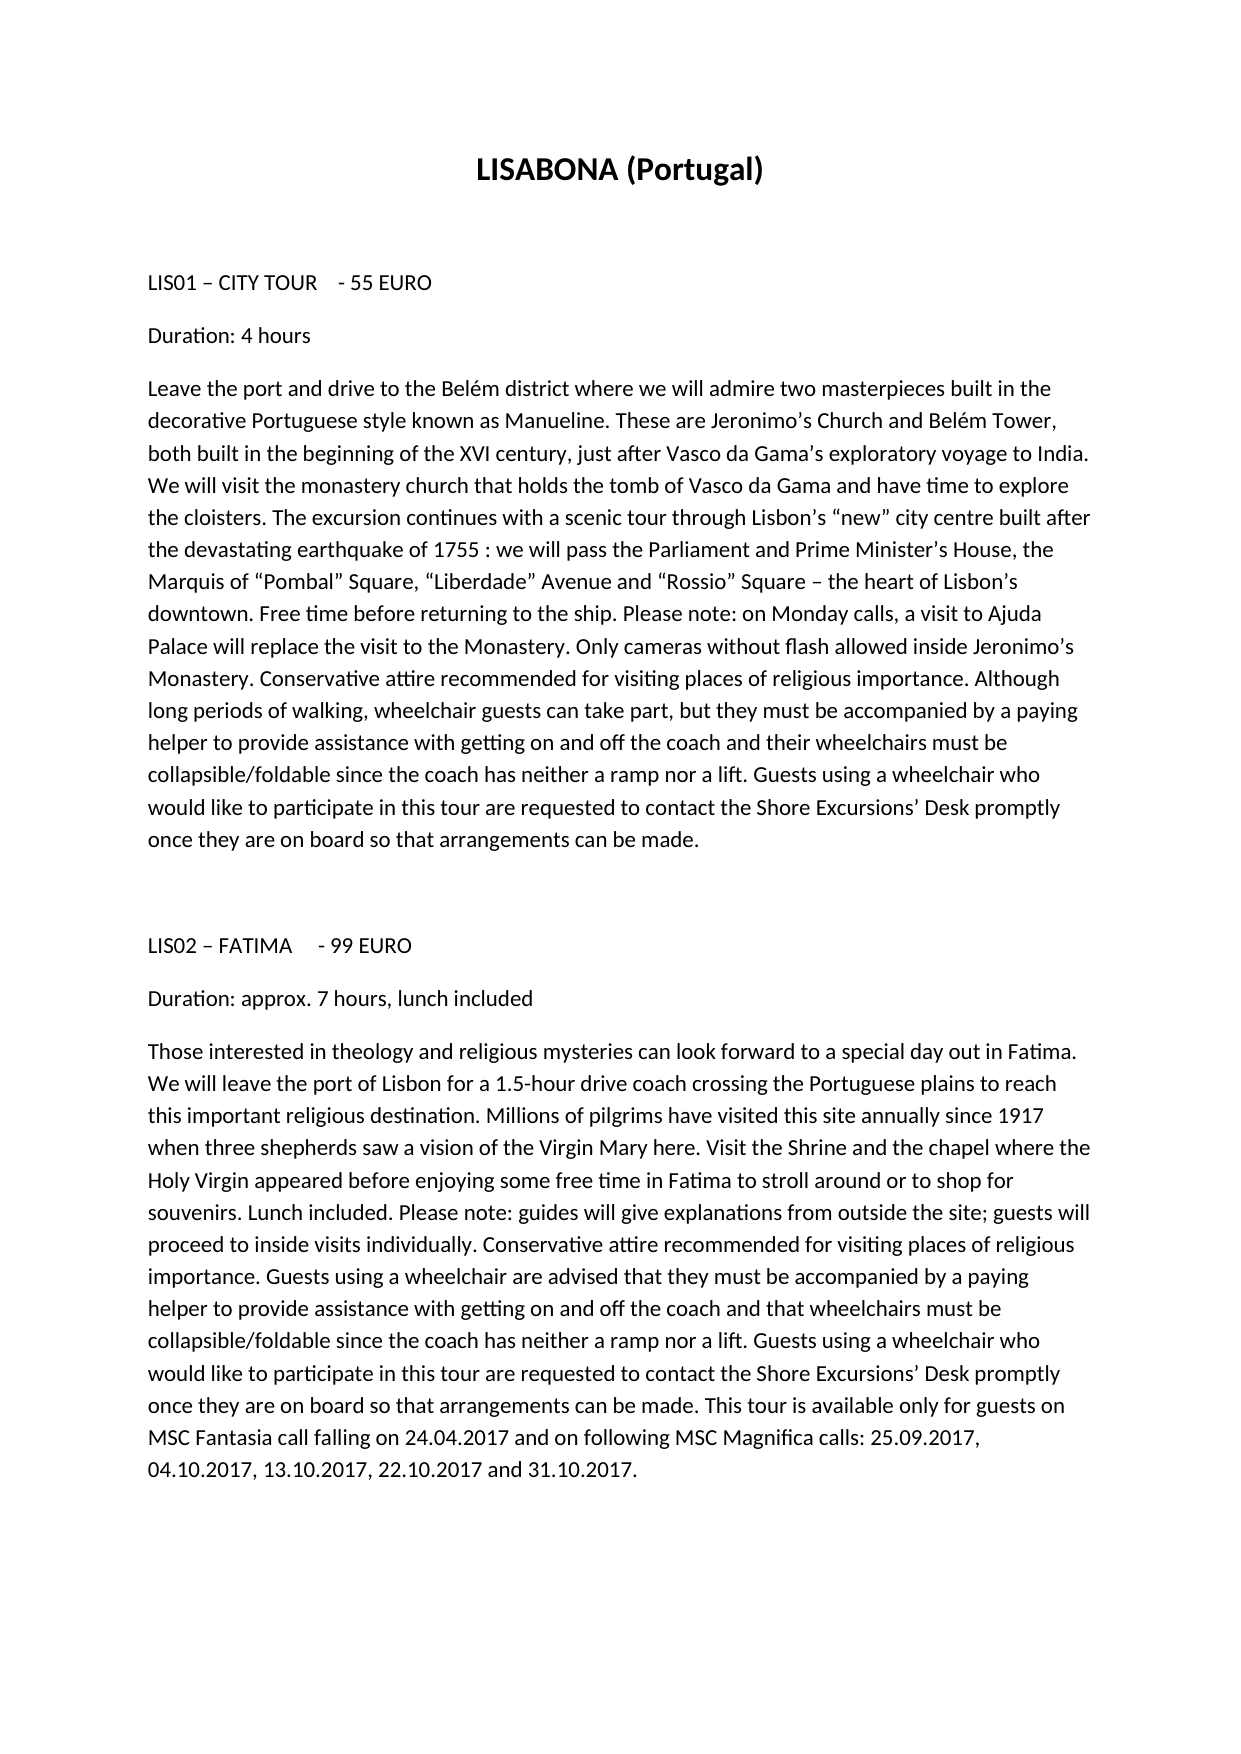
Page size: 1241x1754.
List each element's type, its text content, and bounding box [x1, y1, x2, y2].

text LIS02 – FATIMA - 99 EURO [148, 931, 1093, 959]
text Leave the port and drive to the Belém district where we will admire two masterpieces built in the decorative Portuguese style known as Manueline. These are Jeronimo’s Church and Belém Tower, both built in the beginning of the XVI century, just after Vasco da Gama’s exploratory voyage to India. We will visit the monastery church that holds the tomb of Vasco da Gama and have time to explore the cloisters. The excursion continues with a scenic tour through Lisbon’s “new” city centre built after the devastating earthquake of 1755 : we will pass the Parliament and Prime Minister’s House, the Marquis of “Pombal” Square, “Liberdade” Avenue and “Rossio” Square – the heart of Lisbon’s downtown. Free time before returning to the ship. Please note: on Monday calls, a visit to Ajuda Palace will replace the visit to the Monastery. Only cameras without flash allowed inside Jeronimo’s Monastery. Conservative attire recommended for visiting places of religious importance. Although long periods of walking, wheelchair guests can take part, but they must be accompanied by a paying helper to provide assistance with getting on and off the coach and their wheelchairs must be collapsible/foldable since the coach has neither a ramp nor a lift. Guests using a wheelchair who would like to participate in this tour are requested to contact the Shore Excursions’ Desk promptly once they are on board so that arrangements can be made. [148, 374, 1093, 853]
text Duration: 4 hours [148, 321, 1093, 349]
text LISABONA (Portugal) [148, 148, 1093, 188]
text Duration: approx. 7 hours, lunch included [148, 984, 1093, 1012]
text LIS01 – CITY TOUR - 55 EURO [148, 268, 1093, 296]
text Those interested in theology and religious mysteries can look forward to a special day out in Fatima. We will leave the port of Lisbon for a 1.5-hour drive coach crossing the Portuguese plains to reach this important religious destination. Millions of pilgrims have visited this site annually since 1917 when three shepherds saw a vision of the Virgin Mary here. Visit the Shrine and the chapel where the Holy Virgin appeared before enjoying some free time in Fatima to stroll around or to shop for souvenirs. Lunch included. Please note: guides will give explanations from outside the site; guests will proceed to inside visits individually. Conservative attire recommended for visiting places of religious importance. Guests using a wheelchair are advised that they must be accompanied by a paying helper to provide assistance with getting on and off the coach and that wheelchairs must be collapsible/foldable since the coach has neither a ramp nor a lift. Guests using a wheelchair who would like to participate in this tour are requested to contact the Shore Excursions’ Desk promptly once they are on board so that arrangements can be made. This tour is available only for guests on MSC Fantasia call falling on 24.04.2017 and on following MSC Magnifica calls: 25.09.2017, 04.10.2017, 13.10.2017, 22.10.2017 and 31.10.2017. [148, 1037, 1093, 1483]
